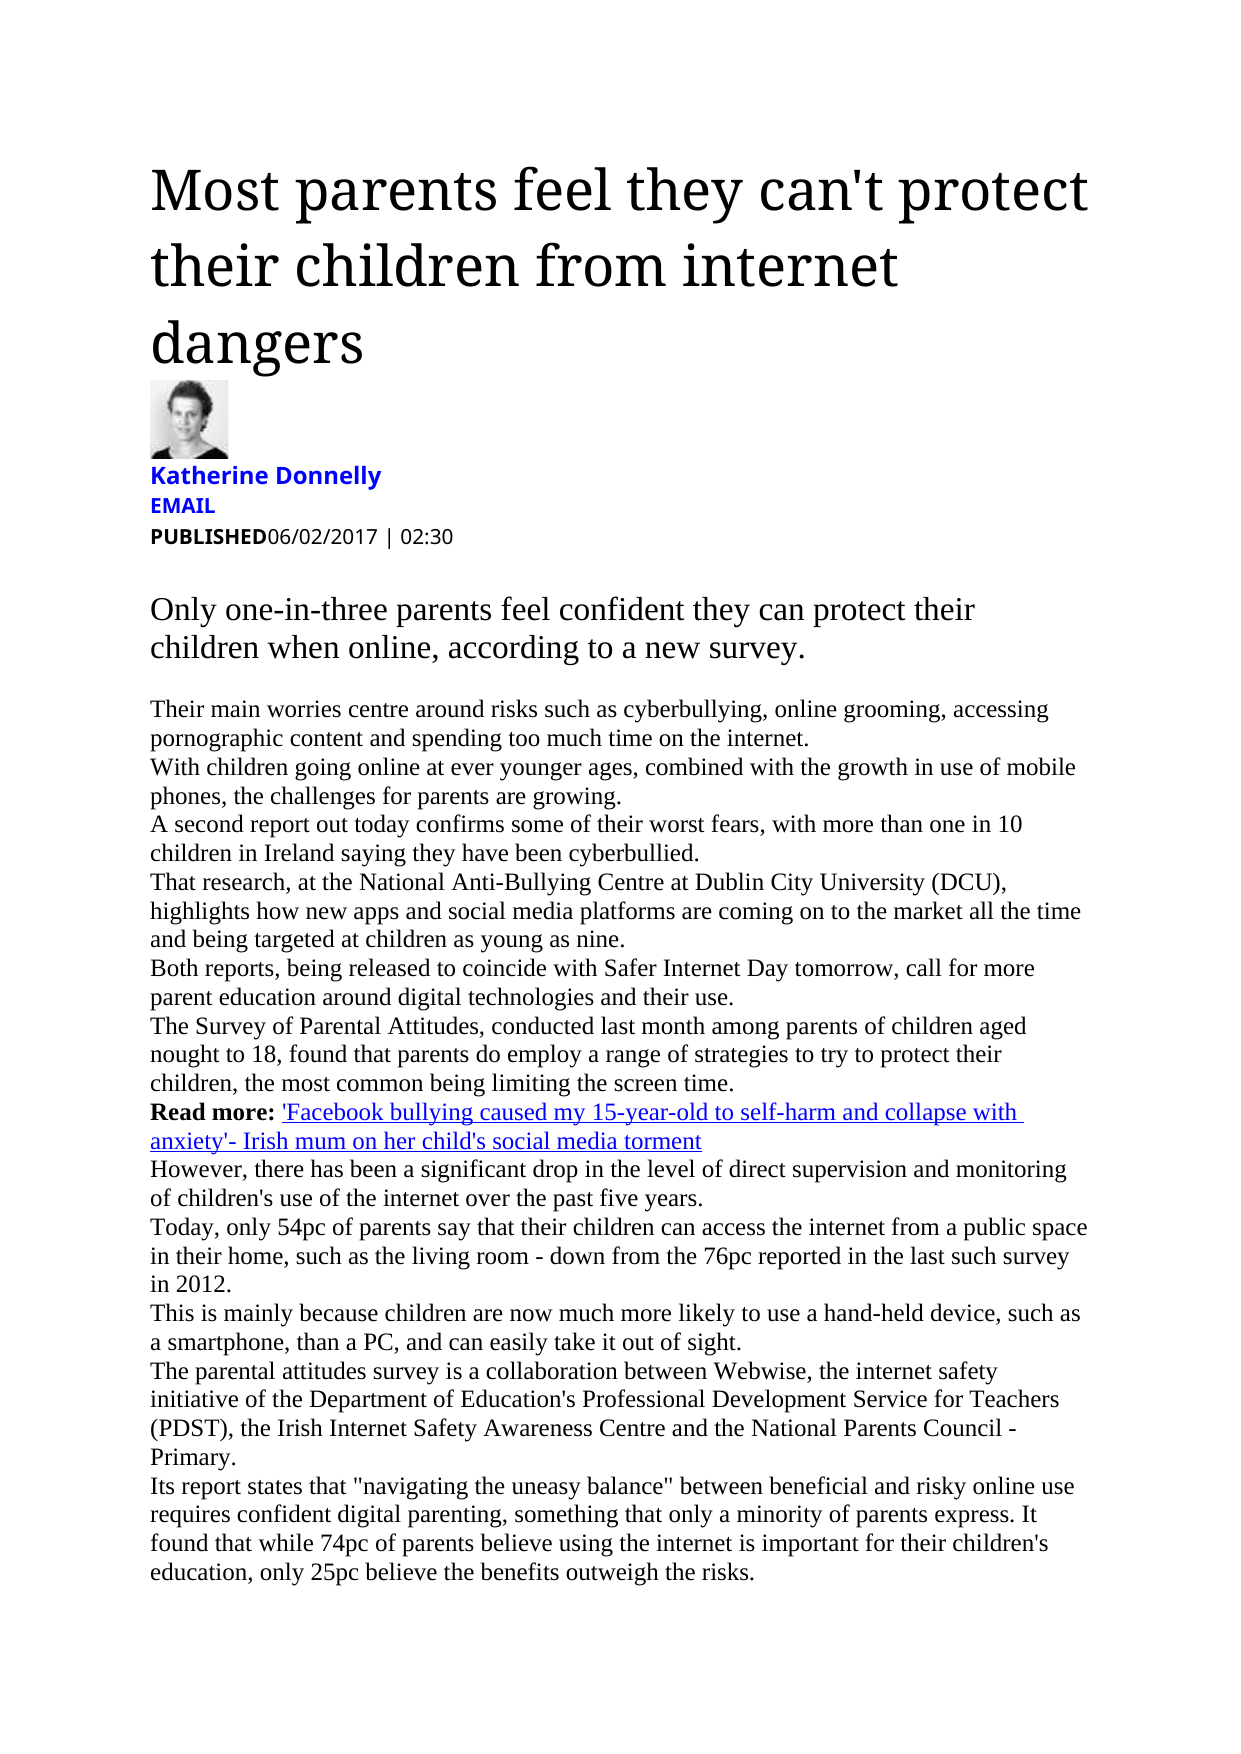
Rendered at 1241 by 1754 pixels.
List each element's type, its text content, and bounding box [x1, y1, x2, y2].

text Only one-in-three parents feel confident they can protect their children when online, according to a new survey. [150, 589, 1090, 666]
text However, there has been a significant drop in the level of direct supervision and monitoring of children's use of the internet over the past five years. [150, 1154, 1090, 1212]
text The parental attitudes survey is a collaboration between Webwise, the internet safety initiative of the Department of Education's Professional Development Service for Teachers (PDST), the Irish Internet Safety Awareness Centre and the National Parents Council - Primary. [150, 1356, 1090, 1471]
text Their main worries centre around risks such as cyberbullying, online grooming, accessing pornographic content and spending too much time on the internet. [150, 694, 1090, 752]
text PUBLISHED06/02/2017 | 02:30 [150, 519, 1090, 551]
text Most parents feel they can't protect their children from internet dangers [150, 150, 1090, 380]
text Both reports, being released to coincide with Safer Internet Day tomorrow, call for more parent education around digital technologies and their use. [150, 953, 1090, 1011]
text EMAIL [150, 491, 1090, 519]
text Katherine Donnelly [150, 458, 1090, 491]
text This is mainly because children are now much more likely to use a hand-held device, such as a smartphone, than a PC, and can easily take it out of sight. [150, 1298, 1090, 1356]
text A second report out today confirms some of their worst fears, with more than one in 10 children in Ireland saying they have been cyberbullied. [150, 809, 1090, 867]
text The Survey of Parental Attitudes, conducted last month among parents of children aged nought to 18, found that parents do employ a range of strategies to try to protect their children, the most common being limiting the screen time. [150, 1011, 1090, 1097]
text With children going online at ever younger ages, combined with the growth in use of mobile phones, the challenges for parents are growing. [150, 752, 1090, 809]
picture [150, 380, 229, 459]
text Its report states that "navigating the uneasy balance" between beneficial and risky online use requires confident digital parenting, something that only a minority of parents express. It found that while 74pc of parents believe using the internet is important for their children's education, only 25pc believe the benefits outweigh the risks. [150, 1471, 1090, 1586]
text That research, at the National Anti-Bullying Centre at Dublin City University (DCU), highlights how new apps and social media platforms are coming on to the market all the time and being targeted at children as young as nine. [150, 867, 1090, 953]
text Read more: 'Facebook bullying caused my 15-year-old to self-harm and collapse with anxiety'- Irish mum on her child's social media torment [150, 1097, 1090, 1154]
text Today, only 54pc of parents say that their children can access the internet from a public space in their home, such as the living room - down from the 76pc reported in the last such survey in 2012. [150, 1212, 1090, 1298]
